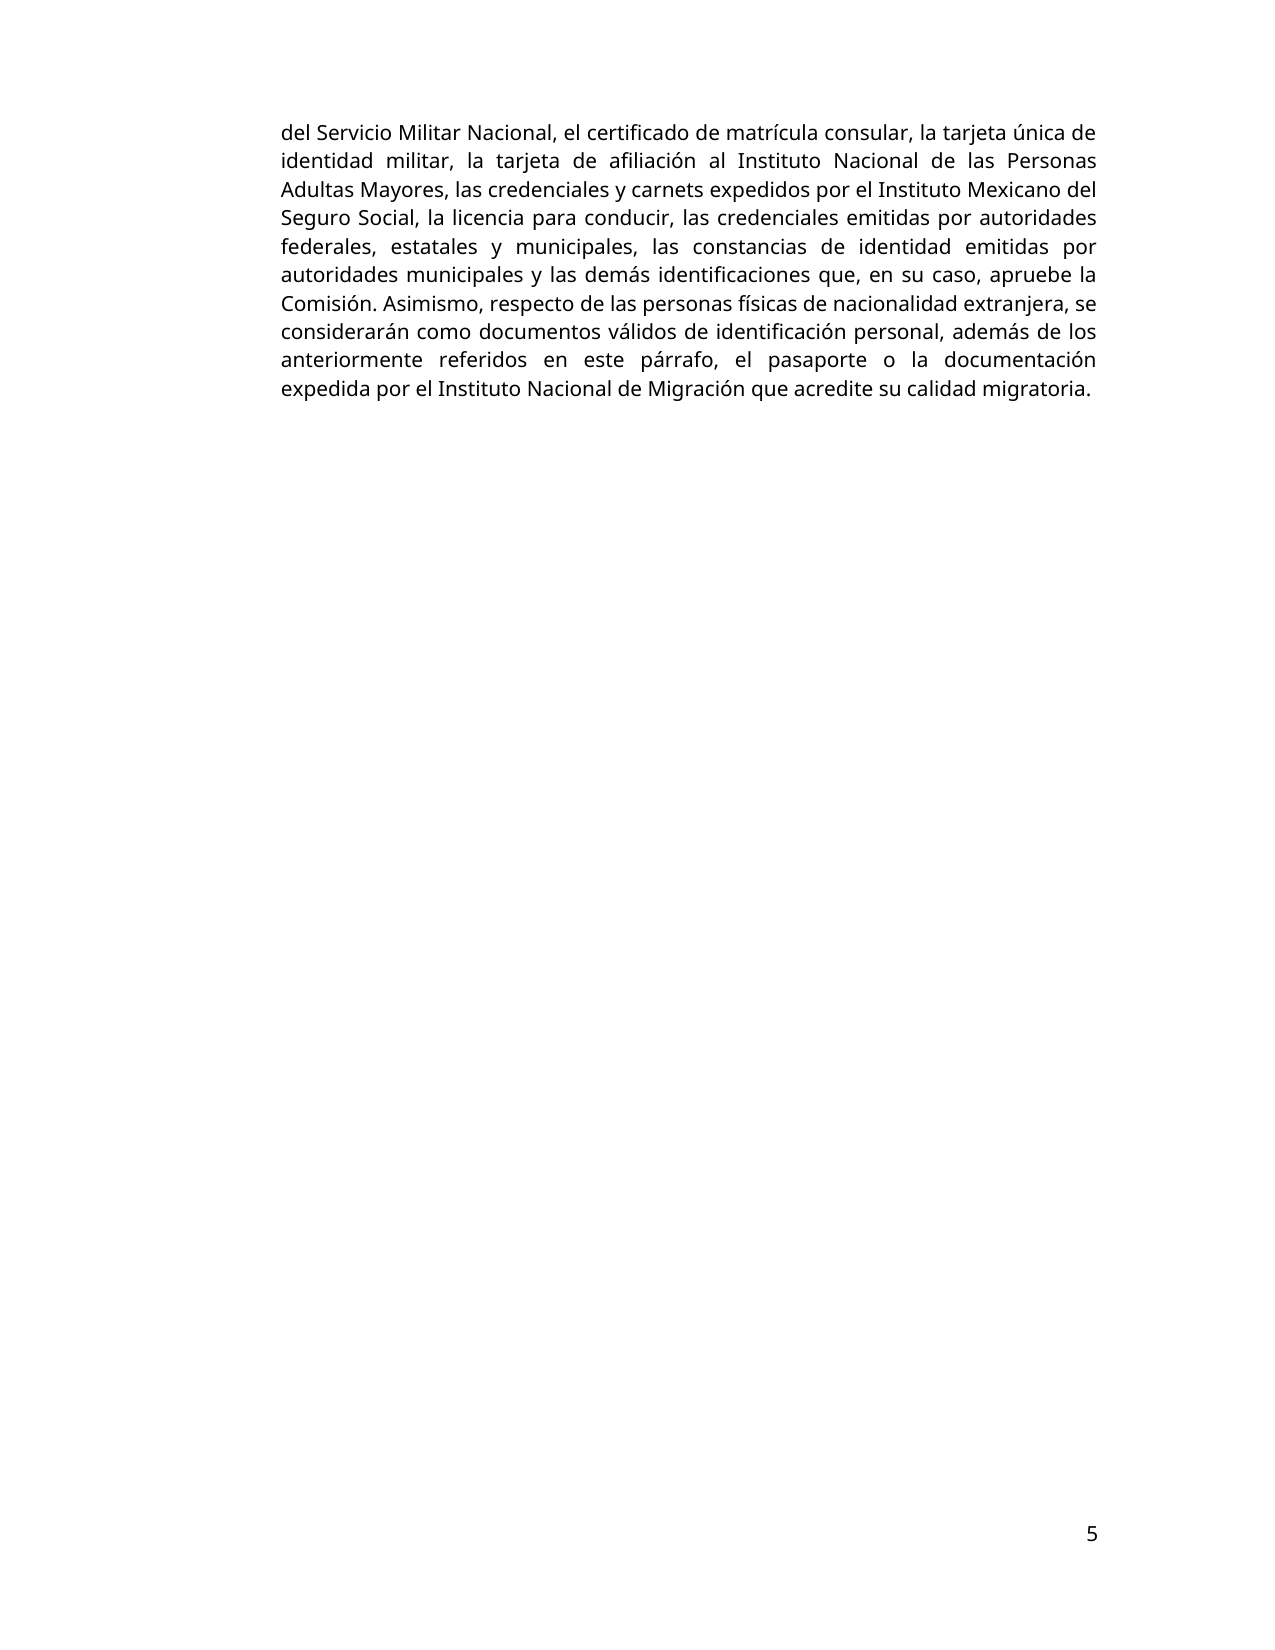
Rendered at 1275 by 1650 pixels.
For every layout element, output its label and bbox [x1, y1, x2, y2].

text [281, 118, 1098, 402]
